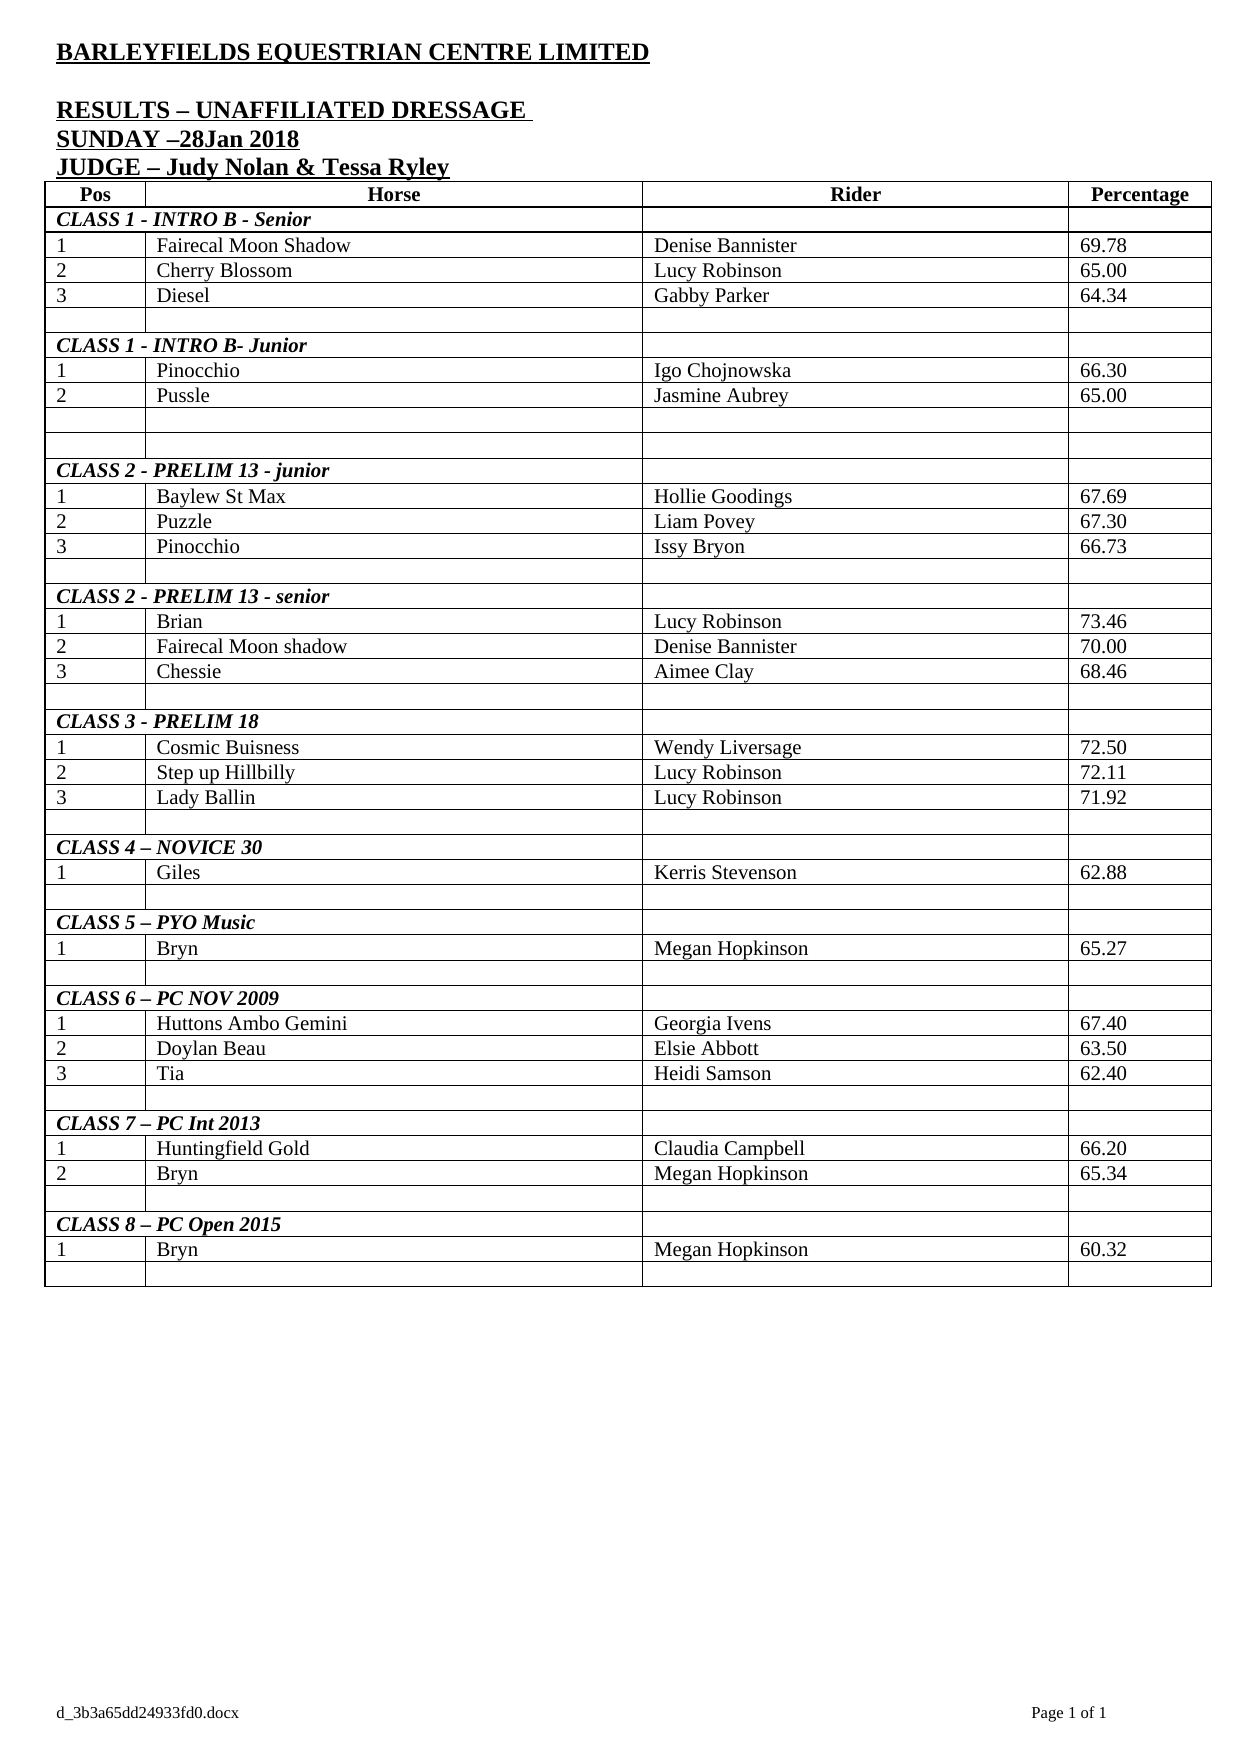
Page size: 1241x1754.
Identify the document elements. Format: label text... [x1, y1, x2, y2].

table_cell Aimee Clay [643, 659, 1068, 683]
table_cell 72.50 [1069, 735, 1211, 759]
text JUDGE – Judy Nolan & Tessa Ryley [56, 152, 1200, 181]
table_cell Liam Povey [643, 509, 1068, 533]
table_cell Pinocchio [146, 534, 642, 558]
table_cell 2 [46, 1036, 145, 1060]
table_cell [1069, 584, 1211, 608]
table_header Rider [643, 182, 1068, 206]
table_cell [643, 308, 1068, 332]
table_cell Doylan Beau [146, 1036, 642, 1060]
table_cell 1 [46, 484, 145, 508]
table_cell [46, 559, 145, 583]
table_cell [643, 710, 1068, 733]
table_cell [146, 408, 642, 432]
table_cell [1069, 433, 1211, 457]
table_cell Megan Hopkinson [643, 1237, 1068, 1261]
table_cell [643, 910, 1068, 934]
table_cell 1 [46, 1237, 145, 1261]
table_cell Chessie [146, 659, 642, 683]
text RESULTS – UNAFFILIATED DRESSAGE [56, 95, 1200, 124]
table_cell [1069, 333, 1211, 357]
table_cell Heidi Samson [643, 1061, 1068, 1085]
table_cell [146, 810, 642, 834]
table_cell CLASS 2 - PRELIM 13 - senior [46, 584, 642, 608]
table_cell 65.00 [1069, 383, 1211, 407]
table_cell Jasmine Aubrey [643, 383, 1068, 407]
table_cell Lucy Robinson [643, 609, 1068, 633]
table_cell 65.34 [1069, 1161, 1211, 1185]
table_cell [1069, 684, 1211, 708]
table_cell 69.78 [1069, 233, 1211, 257]
table_cell [1069, 810, 1211, 834]
table_cell [643, 961, 1068, 984]
table_cell [146, 684, 642, 708]
table_cell [1069, 885, 1211, 909]
table_cell 71.92 [1069, 785, 1211, 809]
table_cell 2 [46, 760, 145, 784]
table_cell Fairecal Moon Shadow [146, 233, 642, 257]
table_cell 1 [46, 609, 145, 633]
table_cell Igo Chojnowska [643, 358, 1068, 382]
table_cell 64.34 [1069, 283, 1211, 307]
table_cell Puzzle [146, 509, 642, 533]
table_cell [146, 1086, 642, 1110]
table_cell [1069, 1262, 1211, 1286]
table_cell 72.11 [1069, 760, 1211, 784]
table_cell [643, 559, 1068, 583]
table_cell [1069, 208, 1211, 231]
table_cell Fairecal Moon shadow [146, 634, 642, 658]
table_cell [1069, 408, 1211, 432]
table_cell [46, 308, 145, 332]
table_cell Lady Ballin [146, 785, 642, 809]
table_cell 2 [46, 1161, 145, 1185]
table_cell [146, 433, 642, 457]
table_cell [1069, 1086, 1211, 1110]
table_cell 66.20 [1069, 1136, 1211, 1160]
table_header Horse [146, 182, 642, 206]
table_cell 1 [46, 860, 145, 884]
table_cell 1 [46, 935, 145, 959]
table_cell Bryn [146, 1237, 642, 1261]
table_cell 3 [46, 1061, 145, 1085]
table_cell [1069, 308, 1211, 332]
table_cell Wendy Liversage [643, 735, 1068, 759]
table_cell 66.73 [1069, 534, 1211, 558]
table_cell 67.69 [1069, 484, 1211, 508]
table_cell 1 [46, 1136, 145, 1160]
table_cell Cherry Blossom [146, 258, 642, 282]
table_cell [46, 885, 145, 909]
table_cell Lucy Robinson [643, 760, 1068, 784]
table_cell 67.30 [1069, 509, 1211, 533]
table_cell Claudia Campbell [643, 1136, 1068, 1160]
table_cell [46, 408, 145, 432]
table_cell [643, 408, 1068, 432]
table_cell 3 [46, 659, 145, 683]
table_cell CLASS 1 - INTRO B- Junior [46, 333, 642, 357]
table_cell [46, 433, 145, 457]
table_cell Lucy Robinson [643, 785, 1068, 809]
table_cell [1069, 1186, 1211, 1211]
table_cell [643, 810, 1068, 834]
table_cell Bryn [146, 1161, 642, 1185]
table_cell [1069, 1212, 1211, 1236]
table_cell [46, 1262, 145, 1286]
table_cell Kerris Stevenson [643, 860, 1068, 884]
table_cell CLASS 6 – PC NOV 2009 [46, 986, 642, 1010]
table_cell [46, 810, 145, 834]
table_cell [1069, 961, 1211, 984]
table_cell 63.50 [1069, 1036, 1211, 1060]
table_cell 3 [46, 534, 145, 558]
table_cell [1069, 710, 1211, 733]
table_cell [643, 986, 1068, 1010]
table_cell [643, 584, 1068, 608]
table_cell [643, 684, 1068, 708]
table_cell Brian [146, 609, 642, 633]
table_cell 2 [46, 383, 145, 407]
table_cell Georgia Ivens [643, 1011, 1068, 1035]
table_cell [643, 1086, 1068, 1110]
table_cell Issy Bryon [643, 534, 1068, 558]
table_cell [643, 835, 1068, 859]
table_cell 2 [46, 509, 145, 533]
table_cell [1069, 986, 1211, 1010]
table_cell [643, 885, 1068, 909]
table_cell 67.40 [1069, 1011, 1211, 1035]
table_cell Denise Bannister [643, 233, 1068, 257]
table_cell [1069, 459, 1211, 482]
table_cell [643, 333, 1068, 357]
table_cell [1069, 559, 1211, 583]
table_cell 60.32 [1069, 1237, 1211, 1261]
table_cell [643, 1186, 1068, 1211]
table_cell Pinocchio [146, 358, 642, 382]
table_cell [1069, 835, 1211, 859]
table_cell CLASS 3 - PRELIM 18 [46, 710, 642, 733]
table_cell 70.00 [1069, 634, 1211, 658]
table_cell Lucy Robinson [643, 258, 1068, 282]
table_cell 62.40 [1069, 1061, 1211, 1085]
table_cell Megan Hopkinson [643, 1161, 1068, 1185]
table_cell [643, 1111, 1068, 1135]
table_cell Huntingfield Gold [146, 1136, 642, 1160]
table_cell 66.30 [1069, 358, 1211, 382]
table_cell CLASS 2 - PRELIM 13 - junior [46, 459, 642, 482]
table_cell Tia [146, 1061, 642, 1085]
table_cell Baylew St Max [146, 484, 642, 508]
table_cell [146, 885, 642, 909]
table_cell Pussle [146, 383, 642, 407]
table_cell [643, 459, 1068, 482]
table_cell 1 [46, 1011, 145, 1035]
table_cell CLASS 7 – PC Int 2013 [46, 1111, 642, 1135]
table_cell [643, 1212, 1068, 1236]
table_cell [146, 1262, 642, 1286]
table_cell [46, 961, 145, 984]
table_cell Denise Bannister [643, 634, 1068, 658]
table_cell CLASS 5 – PYO Music [46, 910, 642, 934]
table_cell [1069, 1111, 1211, 1135]
table_cell 1 [46, 233, 145, 257]
table_cell [46, 1086, 145, 1110]
table_cell [46, 684, 145, 708]
table_cell [146, 1186, 642, 1211]
table_cell Bryn [146, 935, 642, 959]
table_cell [643, 1262, 1068, 1286]
text BARLEYFIELDS EQUESTRIAN CENTRE LIMITED [56, 37, 1200, 66]
table_cell 68.46 [1069, 659, 1211, 683]
table_cell [146, 559, 642, 583]
table_cell Megan Hopkinson [643, 935, 1068, 959]
table_cell Huttons Ambo Gemini [146, 1011, 642, 1035]
table_cell 65.27 [1069, 935, 1211, 959]
table_cell 2 [46, 258, 145, 282]
table_cell 3 [46, 283, 145, 307]
text SUNDAY –28Jan 2018 [56, 124, 1200, 152]
table_cell Gabby Parker [643, 283, 1068, 307]
table_cell CLASS 8 – PC Open 2015 [46, 1212, 642, 1236]
table_cell Cosmic Buisness [146, 735, 642, 759]
table_cell Elsie Abbott [643, 1036, 1068, 1060]
table_cell 1 [46, 358, 145, 382]
table_cell CLASS 4 – NOVICE 30 [46, 835, 642, 859]
table_cell Step up Hillbilly [146, 760, 642, 784]
table_cell [146, 308, 642, 332]
table_cell CLASS 1 - INTRO B - Senior [46, 208, 642, 231]
table_header Pos [46, 182, 145, 206]
table_cell Diesel [146, 283, 642, 307]
table_cell [1069, 910, 1211, 934]
table_cell 1 [46, 735, 145, 759]
table_cell [46, 1186, 145, 1211]
table_cell [643, 208, 1068, 231]
table_cell 73.46 [1069, 609, 1211, 633]
table_header Percentage [1069, 182, 1211, 206]
table_cell Giles [146, 860, 642, 884]
table_cell 2 [46, 634, 145, 658]
table_cell 3 [46, 785, 145, 809]
table_cell 65.00 [1069, 258, 1211, 282]
table_cell 62.88 [1069, 860, 1211, 884]
table_cell Hollie Goodings [643, 484, 1068, 508]
table_cell [146, 961, 642, 984]
table_cell [643, 433, 1068, 457]
